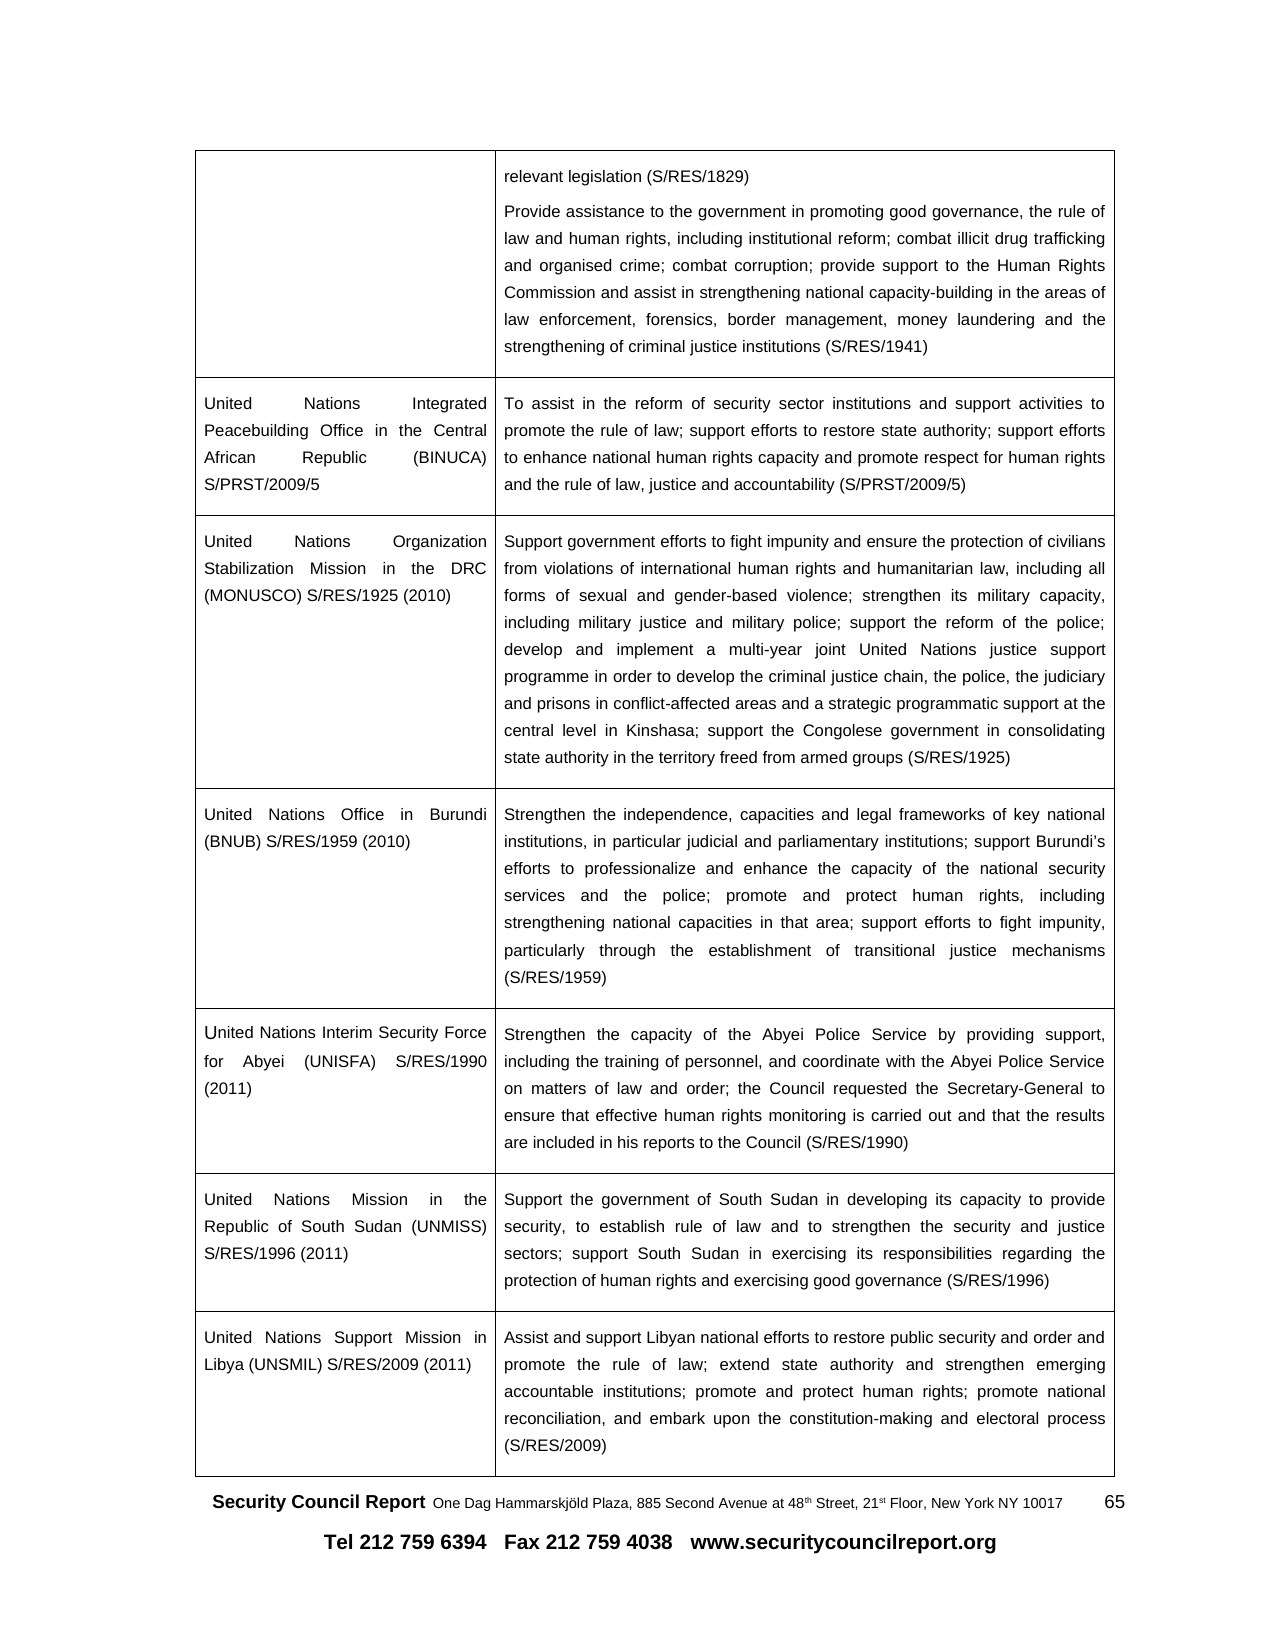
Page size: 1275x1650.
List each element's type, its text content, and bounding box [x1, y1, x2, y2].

table_cell To assist in the reform of security sector institutions and support activities to promote the rule of law; support efforts to restore state authority; support efforts to enhance national human rights capacity and promote respect for human rights and the rule of law, justice and accountability (S/PRST/2009/5) [496, 378, 1114, 515]
table_cell Strengthen the capacity of the Abyei Police Service by providing support, including the training of personnel, and coordinate with the Abyei Police Service on matters of law and order; the Council requested the Secretary-General to ensure that effective human rights monitoring is carried out and that the results are included in his reports to the Council (S/RES/1990) [496, 1009, 1114, 1173]
table_cell United Nations Support Mission in Libya (UNSMIL) S/RES/2009 (2011) [196, 1312, 495, 1476]
table_cell United Nations Integrated Peacebuilding Office in the Central African Republic (BINUCA) S/PRST/2009/5 [196, 378, 495, 515]
table_cell United Nations Mission in the Republic of South Sudan (UNMISS) S/RES/1996 (2011) [196, 1174, 495, 1311]
table_cell Support government efforts to fight impunity and ensure the protection of civilians from violations of international human rights and humanitarian law, including all forms of sexual and gender-based violence; strengthen its military capacity, including military justice and military police; support the reform of the police; develop and implement a multi-year joint United Nations justice support programme in order to develop the criminal justice chain, the police, the judiciary and prisons in conflict-affected areas and a strategic programmatic support at the central level in Kinshasa; support the Congolese government in consolidating state authority in the territory freed from armed groups (S/RES/1925) [496, 516, 1114, 788]
table_cell Strengthen the independence, capacities and legal frameworks of key national institutions, in particular judicial and parliamentary institutions; support Burundi’s efforts to professionalize and enhance the capacity of the national security services and the police; promote and protect human rights, including strengthening national capacities in that area; support efforts to fight impunity, particularly through the establishment of transitional justice mechanisms (S/RES/1959) [496, 789, 1114, 1007]
table_cell Assist and support Libyan national efforts to restore public security and order and promote the rule of law; extend state authority and strengthen emerging accountable institutions; promote and protect human rights; promote national reconciliation, and embark upon the constitution-making and electoral process (S/RES/2009) [496, 1312, 1114, 1476]
table_cell Support the government of South Sudan in developing its capacity to provide security, to establish rule of law and to strengthen the security and justice sectors; support South Sudan in exercising its responsibilities regarding the protection of human rights and exercising good governance (S/RES/1996) [496, 1174, 1114, 1311]
table_cell United Nations Office in Burundi (BNUB) S/RES/1959 (2010) [196, 789, 495, 1007]
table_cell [196, 151, 495, 377]
table_cell United Nations Organization Stabilization Mission in the DRC (MONUSCO) S/RES/1925 (2010) [196, 516, 495, 788]
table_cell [496, 151, 1114, 377]
table_cell United Nations Interim Security Force for Abyei (UNISFA) S/RES/1990 (2011) [196, 1009, 495, 1173]
